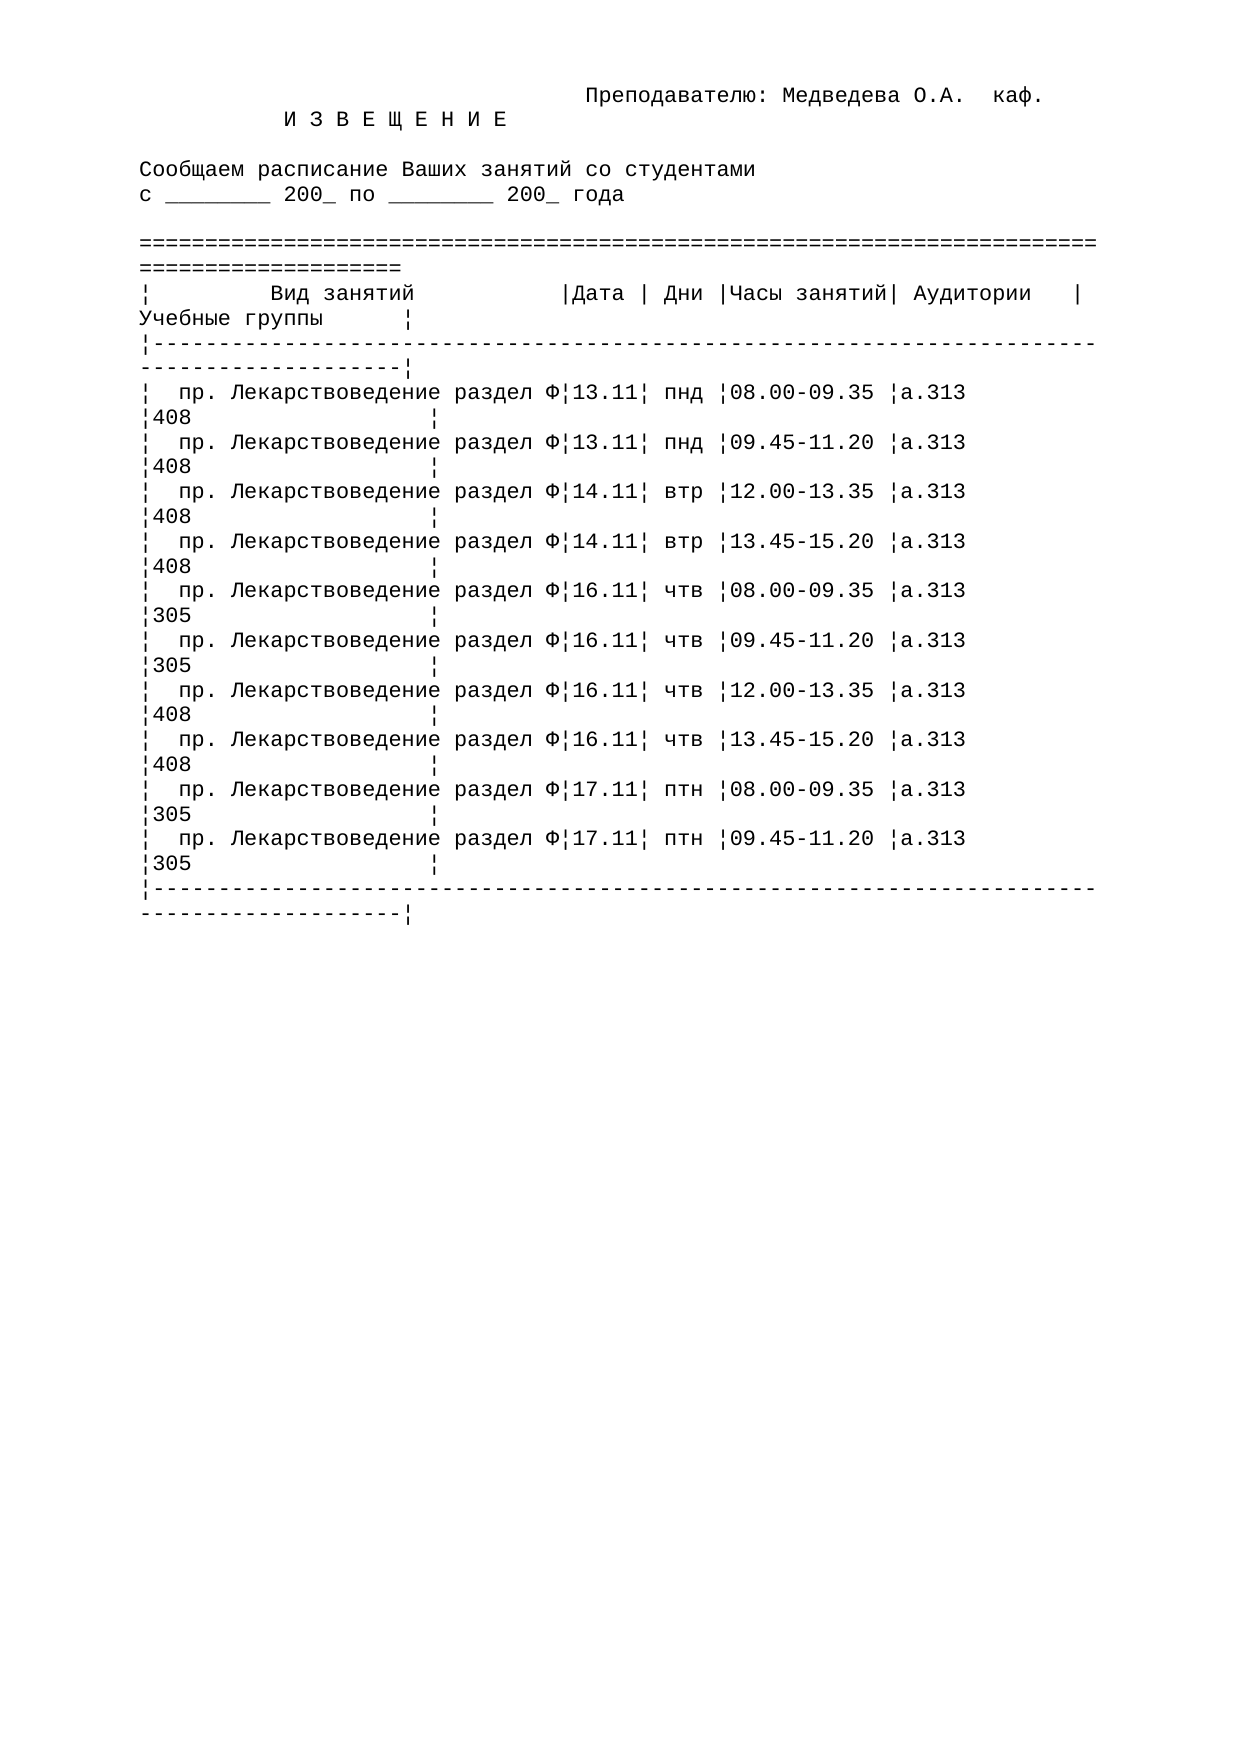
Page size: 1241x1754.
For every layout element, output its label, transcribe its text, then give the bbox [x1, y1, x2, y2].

text ¦ пр. Лекарствоведение раздел Ф¦17.11¦ птн ¦09.45-11.20 ¦а.313 ¦305 ¦ [139, 828, 1101, 877]
text Преподавателю: Медведева О.А. каф. [139, 84, 1101, 109]
text ============================================================================================= [139, 233, 1101, 282]
text ¦ пр. Лекарствоведение раздел Ф¦13.11¦ пнд ¦09.45-11.20 ¦а.313 ¦408 ¦ [139, 431, 1101, 481]
text ¦ пр. Лекарствоведение раздел Ф¦13.11¦ пнд ¦08.00-09.35 ¦а.313 ¦408 ¦ [139, 381, 1101, 431]
text ¦--------------------------------------------------------------------------------------------¦ [139, 332, 1101, 381]
text ¦ пр. Лекарствоведение раздел Ф¦16.11¦ чтв ¦09.45-11.20 ¦а.313 ¦305 ¦ [139, 629, 1101, 679]
text ¦ Вид занятий |Дата | Дни |Часы занятий| Аудитории | Учебные группы ¦ [139, 282, 1101, 332]
text Сообщаем расписание Ваших занятий со студентами [139, 158, 1101, 183]
text ¦ пр. Лекарствоведение раздел Ф¦16.11¦ чтв ¦13.45-15.20 ¦а.313 ¦408 ¦ [139, 728, 1101, 778]
text ¦ пр. Лекарствоведение раздел Ф¦14.11¦ втp ¦12.00-13.35 ¦а.313 ¦408 ¦ [139, 481, 1101, 530]
text ¦ пр. Лекарствоведение раздел Ф¦14.11¦ втp ¦13.45-15.20 ¦а.313 ¦408 ¦ [139, 530, 1101, 580]
text ¦--------------------------------------------------------------------------------------------¦ [139, 877, 1101, 927]
text ¦ пр. Лекарствоведение раздел Ф¦16.11¦ чтв ¦12.00-13.35 ¦а.313 ¦408 ¦ [139, 679, 1101, 728]
text ¦ пр. Лекарствоведение раздел Ф¦16.11¦ чтв ¦08.00-09.35 ¦а.313 ¦305 ¦ [139, 580, 1101, 629]
text с ________ 200_ по ________ 200_ года [139, 183, 1101, 208]
text И З В Е Щ Е Н И Е [139, 109, 1101, 133]
text ¦ пр. Лекарствоведение раздел Ф¦17.11¦ птн ¦08.00-09.35 ¦а.313 ¦305 ¦ [139, 778, 1101, 828]
